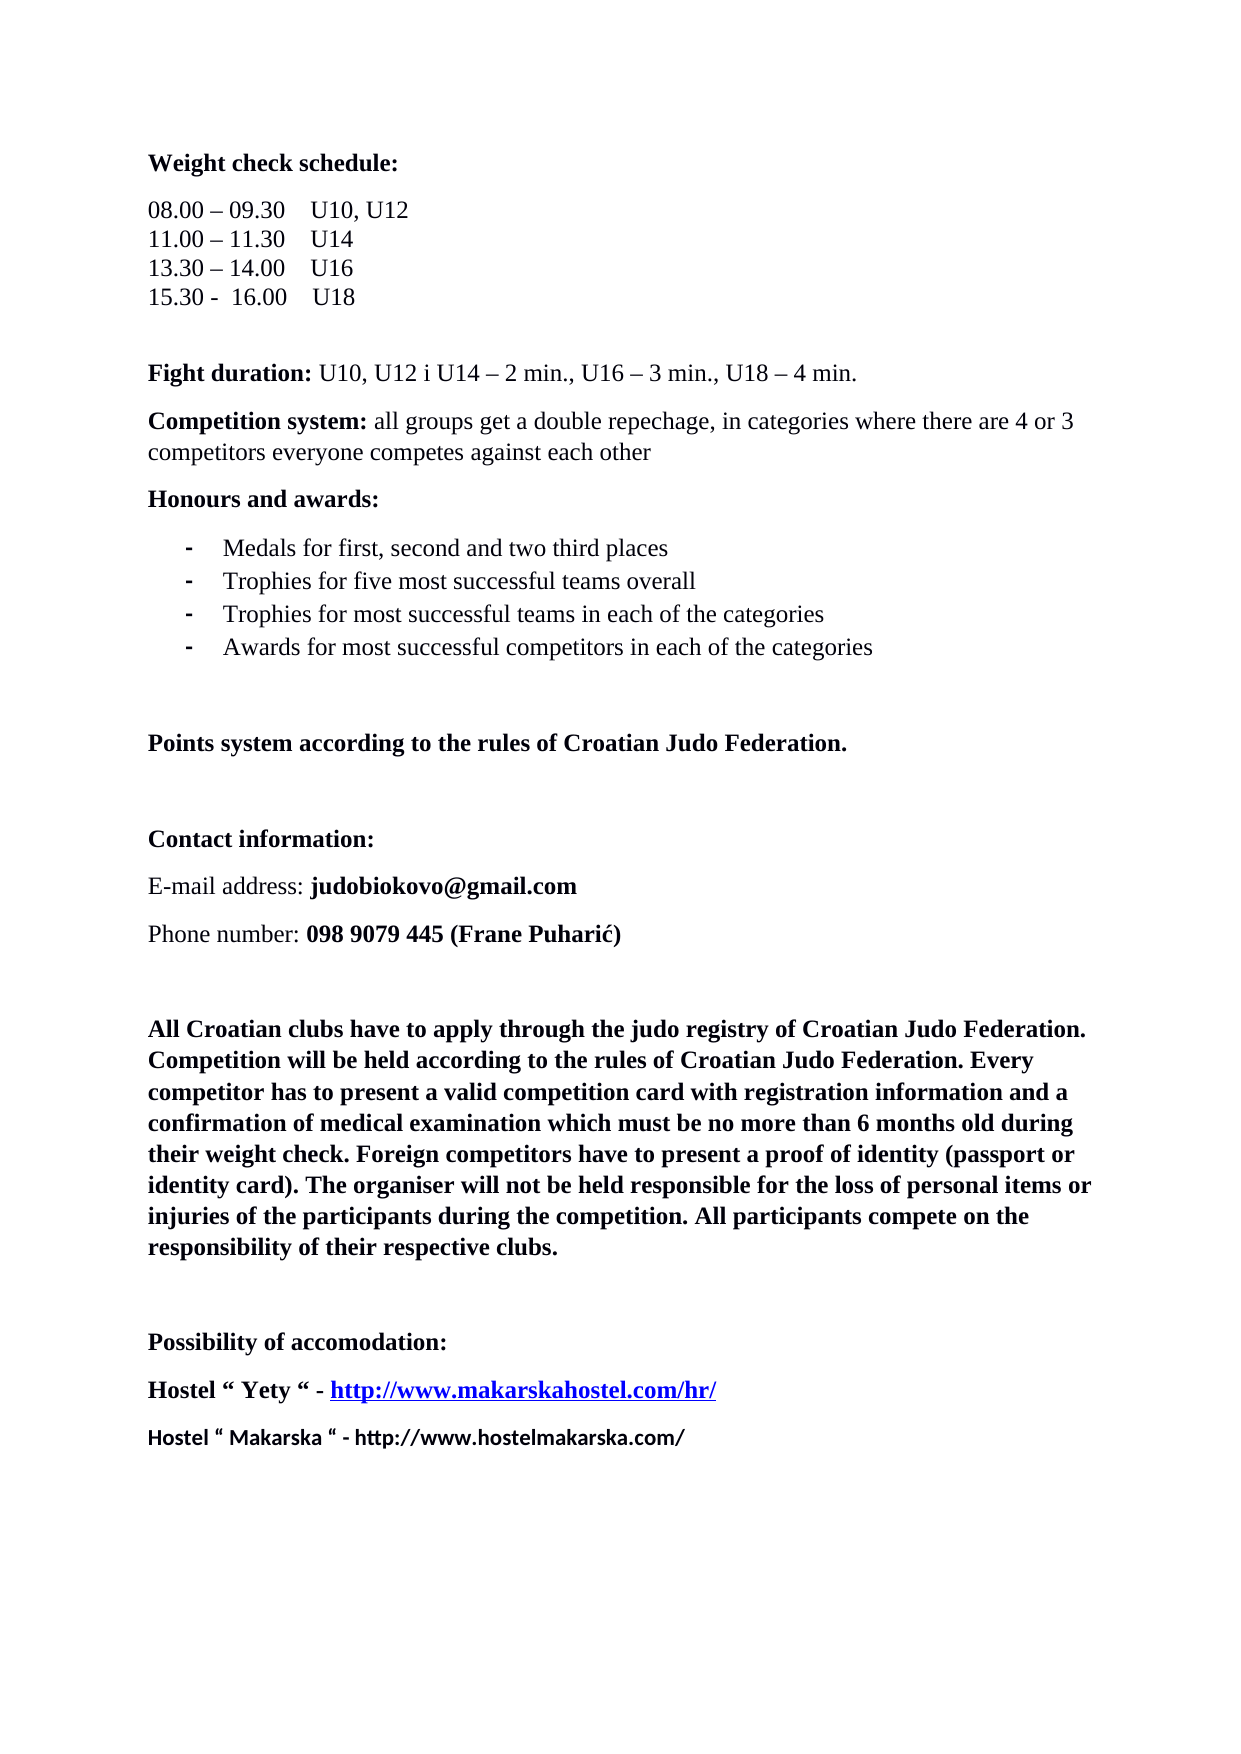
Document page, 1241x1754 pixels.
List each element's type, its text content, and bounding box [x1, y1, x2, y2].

text Weight check schedule: [148, 148, 1093, 176]
text All Croatian clubs have to apply through the judo registry of Croatian Judo Federation. Competition will be held according to the rules of Croatian Judo Federation. Every competitor has to present a valid competition card with registration information and a confirmation of medical examination which must be no more than 6 months old during their weight check. Foreign competitors have to present a proof of identity (passport or identity card). The organiser will not be held responsible for the loss of personal items or injuries of the participants during the competition. All participants compete on the responsibility of their respective clubs. [148, 1014, 1093, 1261]
text 11.00 – 11.30 U14 [148, 224, 1093, 253]
list Awards for most successful competitors in each of the categories [185, 631, 1093, 661]
list Trophies for most successful teams in each of the categories [185, 598, 1093, 628]
text Phone number: 098 9079 445 (Frane Puharić) [148, 919, 1093, 948]
text Hostel “ Makarska “ - http://www.hostelmakarska.com/ [148, 1423, 1093, 1451]
text Honours and awards: [148, 484, 1093, 513]
text Contact information: [148, 824, 1093, 852]
text 08.00 – 09.30 U10, U12 [148, 195, 1093, 224]
text 15.30 - 16.00 U18 [148, 282, 1093, 310]
text E-mail address: judobiokovo@gmail.com [148, 871, 1093, 900]
text 13.30 – 14.00 U16 [148, 253, 1093, 282]
list Trophies for five most successful teams overall [185, 565, 1093, 596]
text Possibility of accomodation: [148, 1327, 1093, 1356]
text Fight duration: U10, U12 i U14 – 2 min., U16 – 3 min., U18 – 4 min. [148, 358, 1093, 387]
text Points system according to the rules of Croatian Judo Federation. [148, 728, 1093, 757]
text Competition system: all groups get a double repechage, in categories where there are 4 or 3 competitors everyone competes against each other [148, 406, 1093, 466]
list Medals for first, second and two third places [185, 532, 1093, 563]
text Hostel “ Yety “ - http://www.makarskahostel.com/hr/ [148, 1375, 1093, 1404]
